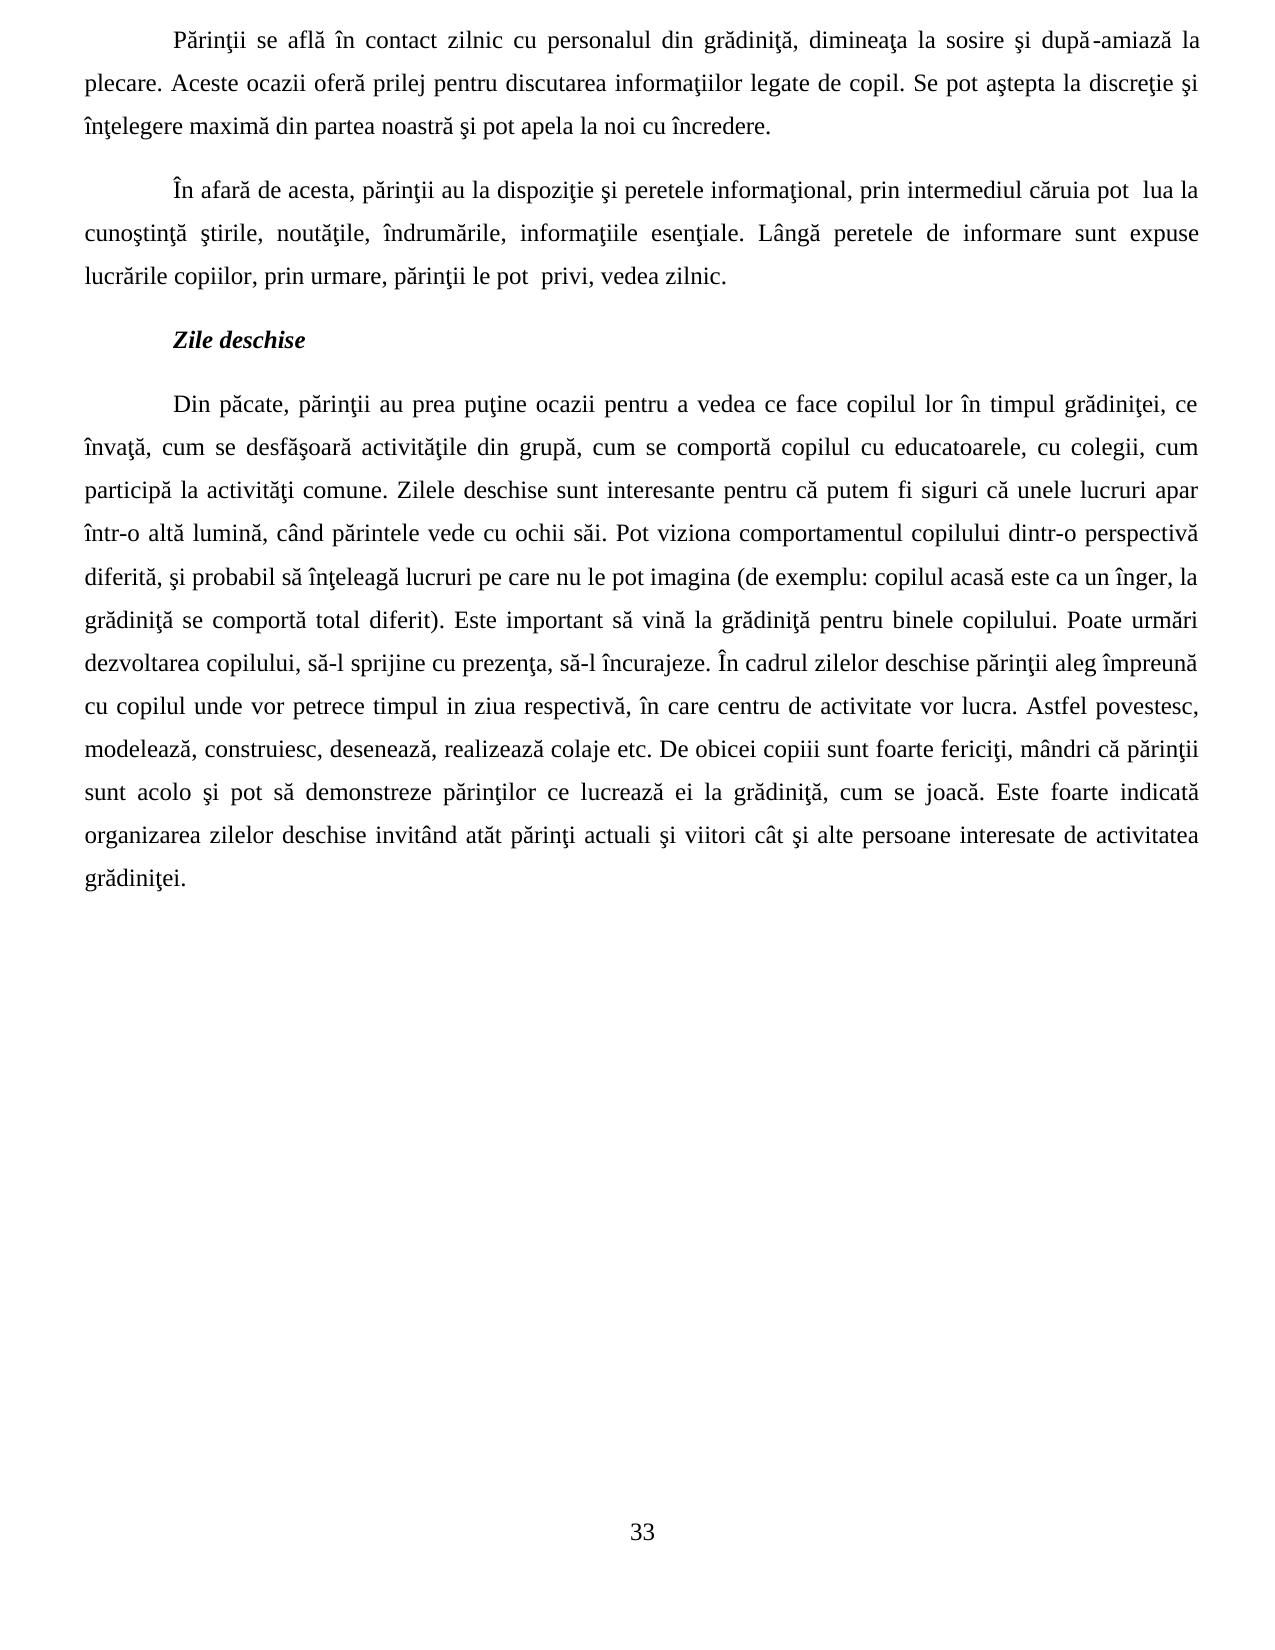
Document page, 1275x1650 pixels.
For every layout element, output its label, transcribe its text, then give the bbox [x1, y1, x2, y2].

text În afară de acesta, părinţii au la dispoziţie şi peretele informaţional, prin intermediul căruia pot lua la cunoştinţă ştirile, noutăţile, îndrumările, informaţiile esenţiale. Lângă peretele de informare sunt expuse lucrările copiilor, prin urmare, părinţii le pot privi, vedea zilnic. [84, 175, 1200, 290]
text Părinţii se află în contact zilnic cu personalul din grădiniţă, dimineaţa la sosire şi după-amiază la plecare. Aceste ocazii oferă prilej pentru discutarea informaţiilor legate de copil. Se pot aştepta la discreţie şi înţelegere maximă din partea noastră şi pot apela la noi cu încredere. [84, 25, 1200, 140]
text Din păcate, părinţii au prea puţine ocazii pentru a vedea ce face copilul lor în timpul grădiniţei, ce învaţă, cum se desfăşoară activităţile din grupă, cum se comportă copilul cu educatoarele, cu colegii, cum participă la activităţi comune. Zilele deschise sunt interesante pentru că putem fi siguri că unele lucruri apar într-o altă lumină, când părintele vede cu ochii săi. Pot viziona comportamentul copilului dintr-o perspectivă diferită, şi probabil să înţeleagă lucruri pe care nu le pot imagina (de exemplu: copilul acasă este ca un înger, la grădiniţă se comportă total diferit). Este important să vină la grădiniţă pentru binele copilului. Poate urmări dezvoltarea copilului, să-l sprijine cu prezenţa, să-l încurajeze. În cadrul zilelor deschise părinţii aleg împreună cu copilul unde vor petrece timpul in ziua respectivă, în care centru de activitate vor lucra. Astfel povestesc, modelează, construiesc, desenează, realizează colaje etc. De obicei copiii sunt foarte fericiţi, mândri că părinţii sunt acolo şi pot să demonstreze părinţilor ce lucrează ei la grădiniţă, cum se joacă. Este foarte indicată organizarea zilelor deschise invitând atăt părinţi actuali şi viitori cât şi alte persoane interesate de activitatea grădiniţei. [84, 389, 1200, 892]
text Zile deschise [84, 325, 1200, 354]
